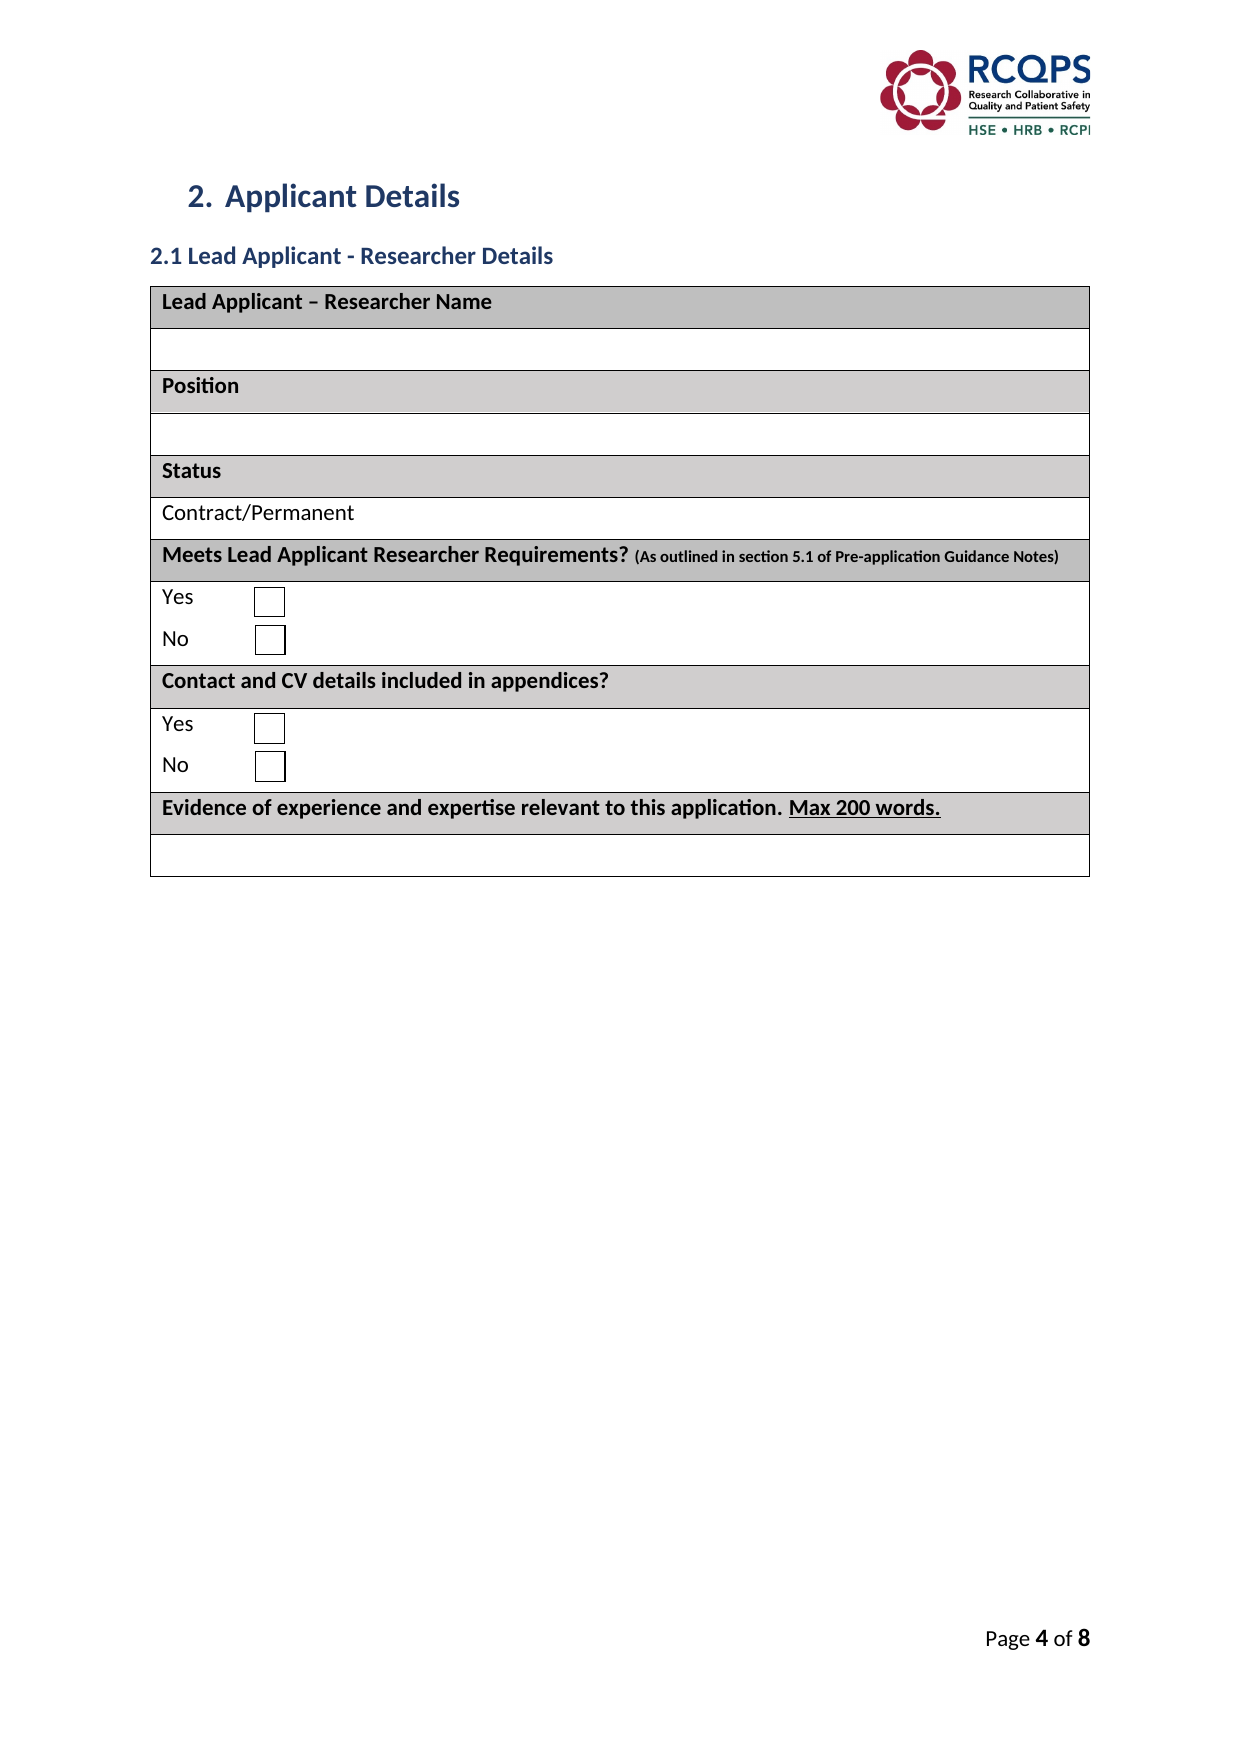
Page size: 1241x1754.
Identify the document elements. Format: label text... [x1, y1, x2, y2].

table_cell Position [151, 371, 1089, 412]
table_cell Yes No [151, 582, 1089, 665]
subtitle 2.1 Lead Applicant - Researcher Details [150, 240, 1090, 271]
table_cell Contract/Permanent [151, 498, 1089, 539]
table_cell [151, 414, 1089, 455]
table_cell Contact and CV details included in appendices? [151, 666, 1089, 708]
picture [880, 50, 1091, 135]
table_cell Status [151, 456, 1089, 497]
table_cell [151, 329, 1089, 370]
table_cell Meets Lead Applicant Researcher Requirements? (As outlined in section 5.1 of Pre-application Guidance Notes) [151, 540, 1089, 581]
table_cell Yes No [151, 709, 1089, 792]
table_header Lead Applicant – Researcher Name [151, 287, 1089, 328]
subtitle Applicant Details [187, 175, 1090, 216]
table_cell Evidence of experience and expertise relevant to this application. Max 200 words. [151, 793, 1089, 834]
table_cell [151, 835, 1089, 876]
